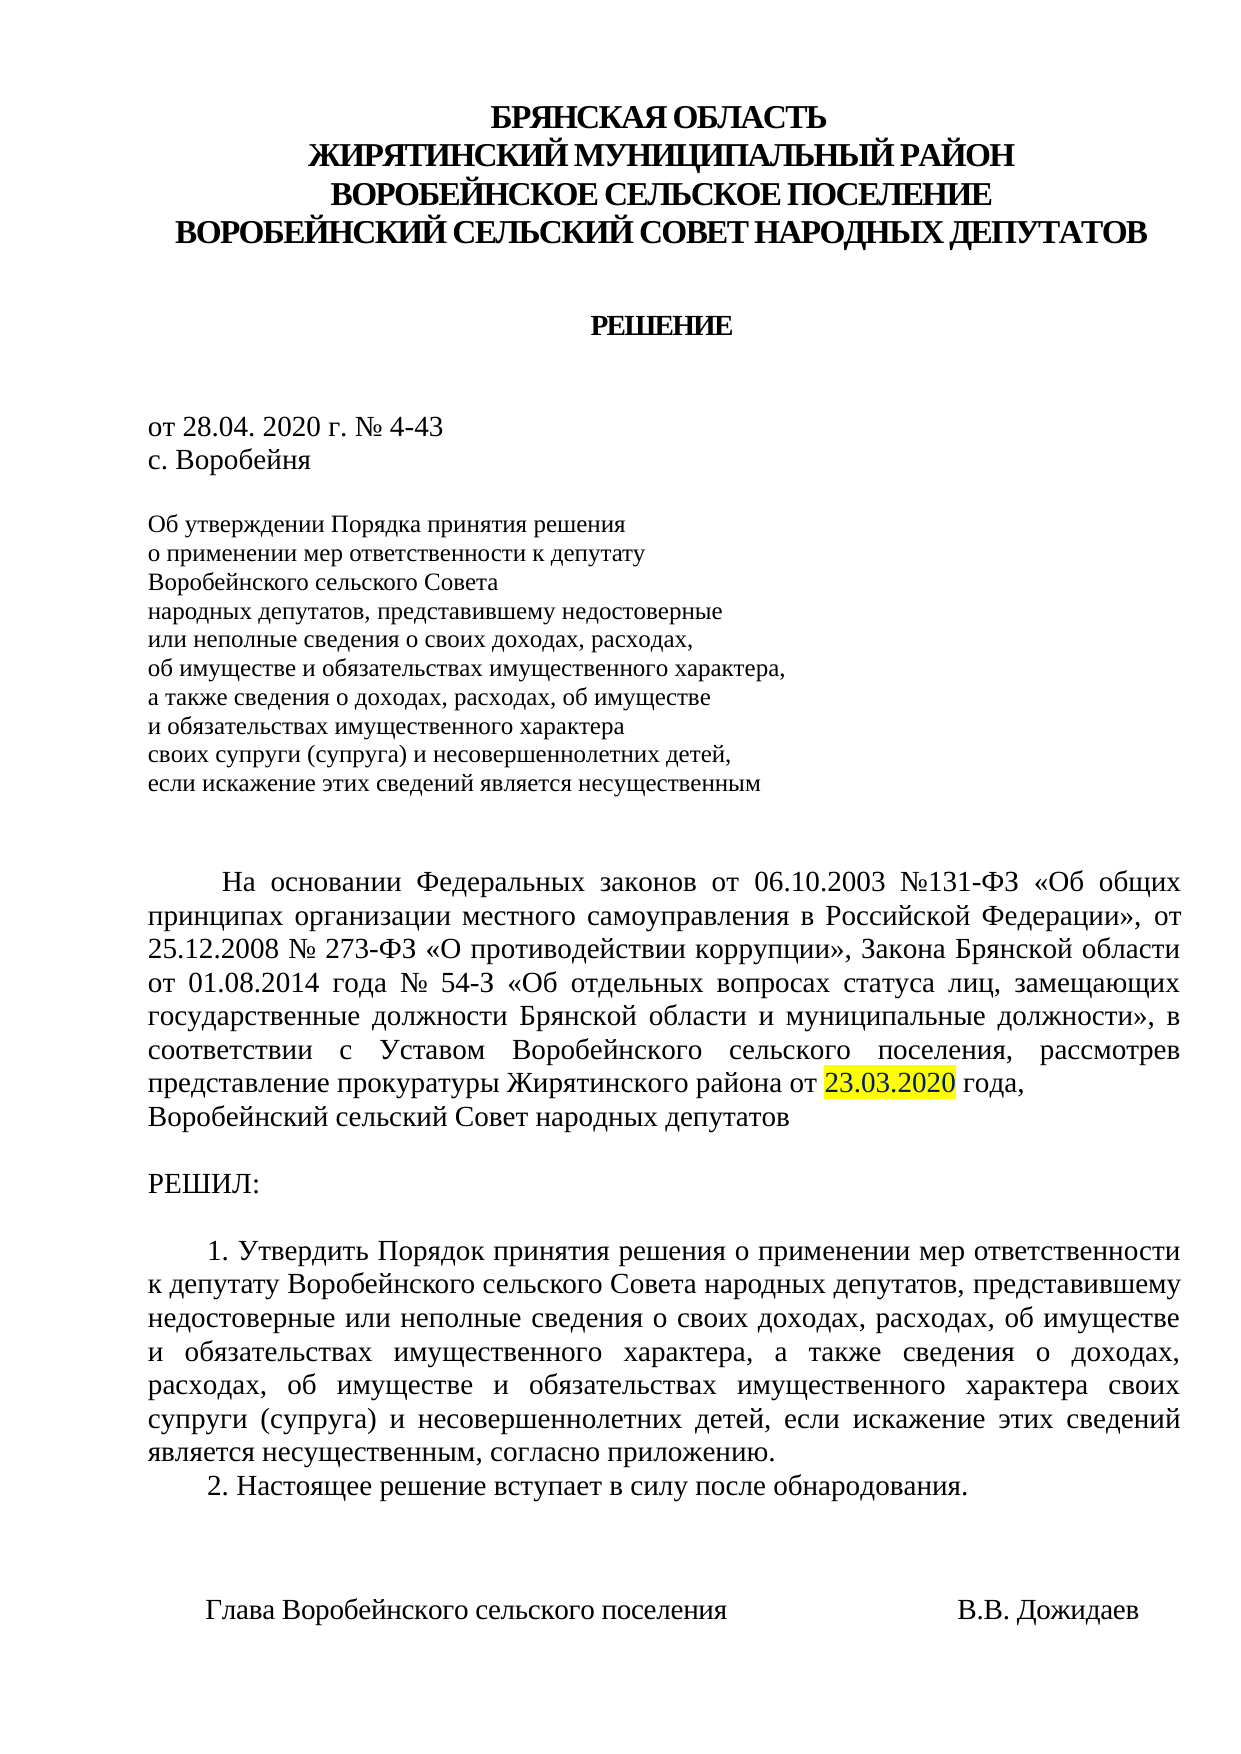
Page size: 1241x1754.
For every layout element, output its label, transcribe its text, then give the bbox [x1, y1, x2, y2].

text Глава Воробейнского сельского поселения В.В. Дожидаев [205, 1592, 1181, 1626]
text РЕШИЛ: [148, 1166, 1181, 1199]
text Воробейнский сельский Совет народных депутатов [148, 1099, 1181, 1132]
text об имуществе и обязательствах имущественного характера, [148, 653, 1181, 682]
text Воробейнского сельского Совета [148, 567, 1181, 596]
text Об утверждении Порядка принятия решения [148, 509, 1181, 538]
text своих супруги (супруга) и несовершеннолетних детей, [148, 739, 1181, 768]
text На основании Федеральных законов от 06.10.2003 №131-ФЗ «Об общих принципах организации местного самоуправления в Российской Федерации», от 25.12.2008 № 273-ФЗ «О противодействии коррупции», Закона Брянской области от 01.08.2014 года № 54-З «Об отдельных вопросах статуса лиц, замещающих государственные должности Брянской области и муниципальные должности», в соответствии с Уставом Воробейнского сельского поселения, рассмотрев представление прокуратуры Жирятинского района от 23.03.2020 года, [148, 864, 1181, 1099]
text БРЯНСКАЯ ОБЛАСТЬ ЖИРЯТИНСКИЙ МУНИЦИПАЛЬНЫЙ РАЙОН [148, 97, 1177, 174]
text ВОРОБЕЙНСКИЙ СЕЛЬСКИЙ СОВЕТ НАРОДНЫХ ДЕПУТАТОВ [148, 212, 1177, 251]
text а также сведения о доходах, расходах, об имуществе [148, 682, 1181, 711]
text с. Воробейня [148, 442, 1181, 476]
text ВОРОБЕЙНСКОЕ СЕЛЬСКОЕ ПОСЕЛЕНИЕ [148, 174, 1177, 212]
text если искажение этих сведений является несущественным [148, 768, 1181, 797]
subtitle от 28.04. 2020 г. № 4-43 [148, 409, 1181, 442]
text или неполные сведения о своих доходах, расходах, [148, 624, 1181, 653]
text о применении мер ответственности к депутату [148, 538, 1181, 567]
list 1. Утвердить Порядок принятия решения о применении мер ответственности к депутату Воробейнского сельского Совета народных депутатов, представившему недостоверные или неполные сведения о своих доходах, расходах, об имуществе и обязательствах имущественного характера, а также сведения о доходах, расходах, об имуществе и обязательствах имущественного характера своих супруги (супруга) и несовершеннолетних детей, если искажение этих сведений является несущественным, согласно приложению. [148, 1233, 1181, 1468]
text РЕШЕНИЕ [148, 308, 1178, 342]
text и обязательствах имущественного характера [148, 711, 1181, 739]
text народных депутатов, представившему недостоверные [148, 596, 1181, 624]
text 2. Настоящее решение вступает в силу после обнародования. [148, 1468, 1181, 1501]
